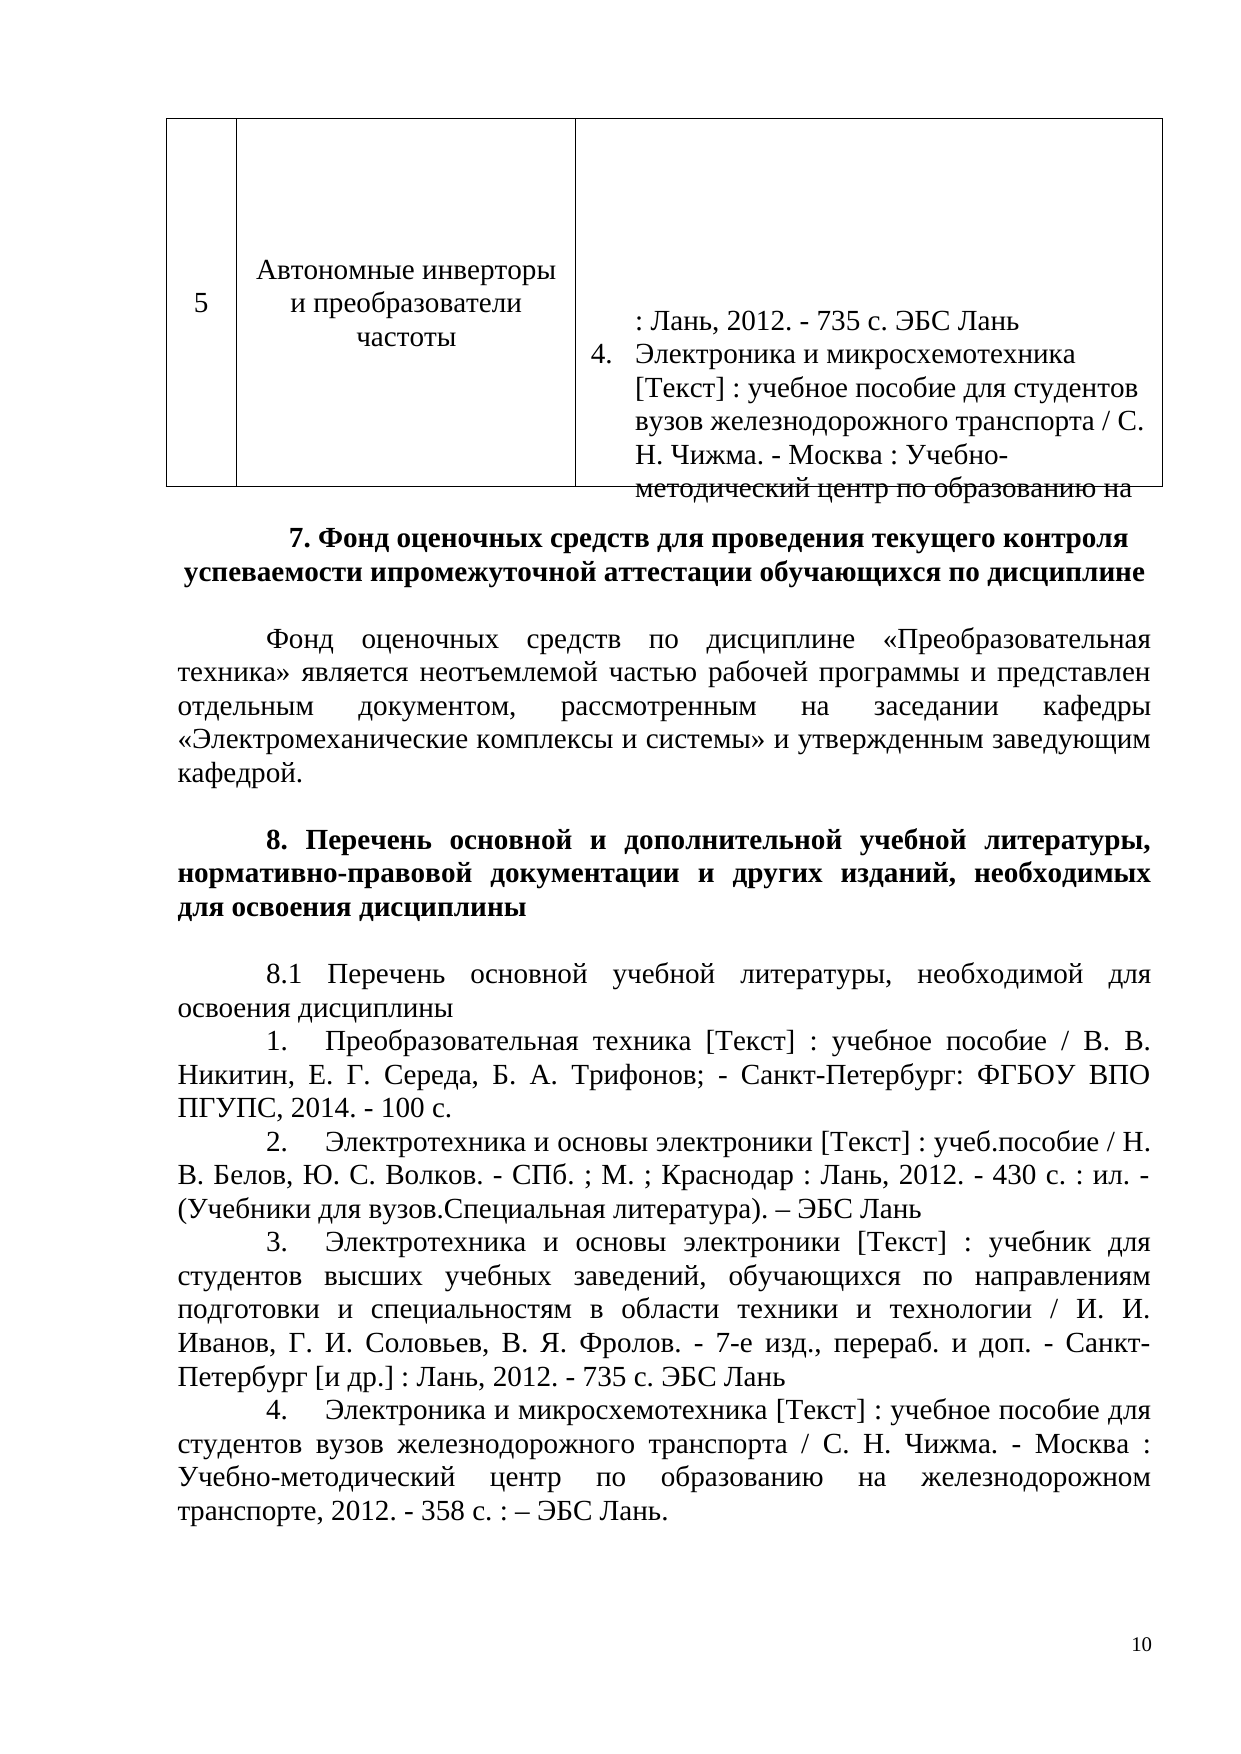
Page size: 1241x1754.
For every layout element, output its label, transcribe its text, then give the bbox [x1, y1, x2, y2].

text 2. Электротехника и основы электроники [Текст] : учеб.пособие / Н. В. Белов, Ю. С. Волков. - СПб. ; М. ; Краснодар : Лань, 2012. - 430 с. : ил. - (Учебники для вузов.Специальная литература). – ЭБС Лань [177, 1124, 1152, 1224]
text 8.1 Перечень основной учебной литературы, необходимой для освоения дисциплины [177, 956, 1152, 1023]
text 7. Фонд оценочных средств для проведения текущего контроля успеваемости ипромежуточной аттестации обучающихся по дисциплине [177, 520, 1152, 587]
text 4. Электроника и микросхемотехника [Текст] : учебное пособие для студентов вузов железнодорожного транспорта / С. Н. Чижма. - Москва : Учебно-методический центр по образованию на железнодорожном транспорте, 2012. - 358 с. : – ЭБС Лань. [177, 1392, 1152, 1526]
table_cell Автономные инверторы и преобразователи частоты [237, 119, 575, 486]
table_cell 5 [167, 119, 236, 486]
text 3. Электротехника и основы электроники [Текст] : учебник для студентов высших учебных заведений, обучающихся по направлениям подготовки и специальностям в области техники и технологии / И. И. Иванов, Г. И. Соловьев, В. Я. Фролов. - 7-е изд., перераб. и доп. - Санкт-Петербург [и др.] : Лань, 2012. - 735 с. ЭБС Лань [177, 1224, 1152, 1392]
text 1. Преобразовательная техника [Текст] : учебное пособие / В. В. Никитин, Е. Г. Середа, Б. А. Трифонов; - Санкт-Петербург: ФГБОУ ВПО ПГУПС, 2014. - 100 с. [177, 1023, 1152, 1124]
text 8. Перечень основной и дополнительной учебной литературы, нормативно-правовой документации и других изданий, необходимых для освоения дисциплины [177, 822, 1152, 923]
text Фонд оценочных средств по дисциплине «Преобразовательная техника» является неотъемлемой частью рабочей программы и представлен отдельным документом, рассмотренным на заседании кафедры «Электромеханические комплексы и системы» и утвержденным заведующим кафедрой. [177, 621, 1152, 788]
